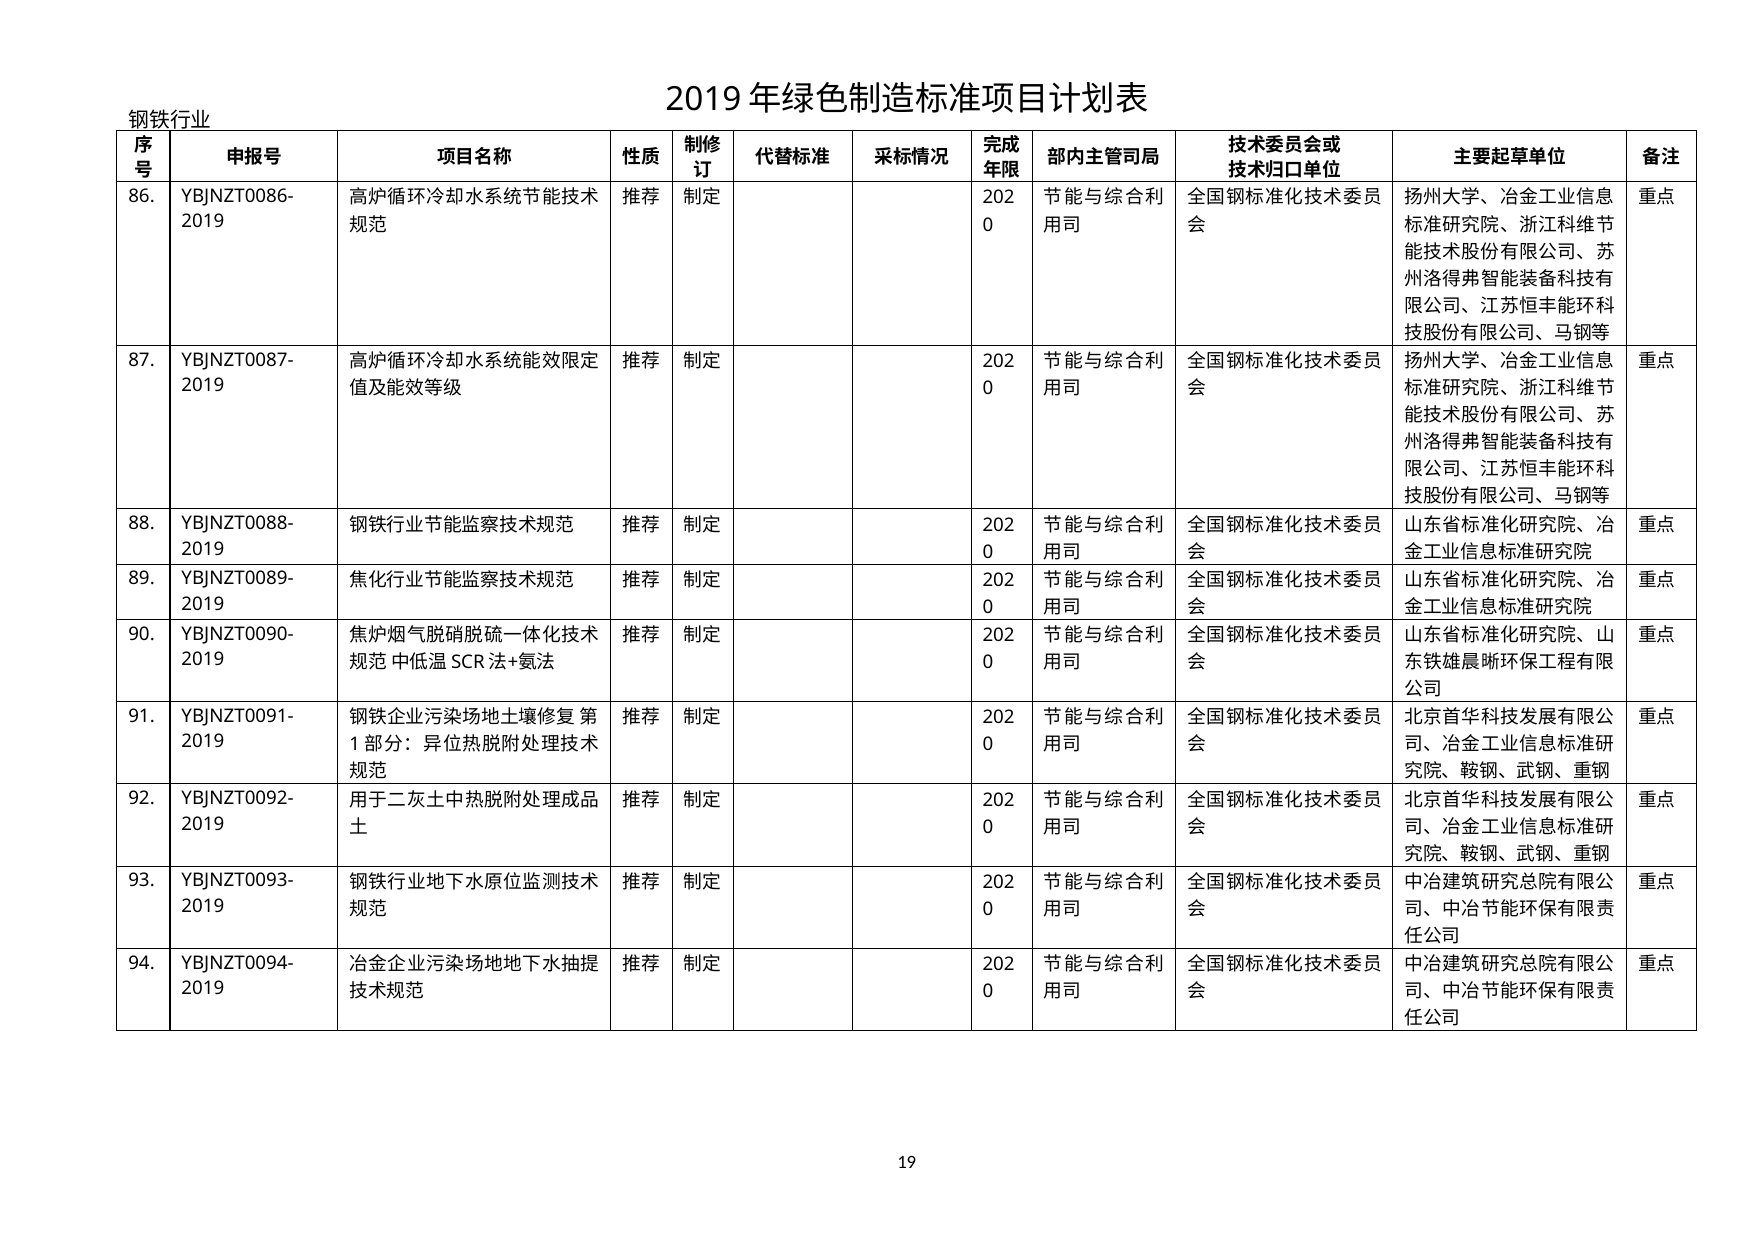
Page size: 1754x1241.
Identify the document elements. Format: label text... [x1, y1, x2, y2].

table_cell 备注 [1627, 131, 1696, 181]
table_cell 2020 [972, 182, 1032, 345]
table_cell 节能与综合利用司 [1033, 182, 1175, 345]
table_cell YBJNZT0088-2019 [171, 509, 337, 563]
table_cell [734, 702, 852, 783]
table_cell 全国钢标准化技术委员会 [1176, 949, 1392, 1030]
table_cell 节能与综合利用司 [1033, 949, 1175, 1030]
table_cell 完成 年限 [972, 131, 1032, 181]
table_cell [853, 702, 971, 783]
table_cell 山东省标准化研究院、冶金工业信息标准研究院 [1393, 565, 1626, 619]
table_cell [117, 620, 169, 701]
table_cell 制定 [673, 702, 733, 783]
table_cell 重点 [1627, 867, 1696, 948]
table_cell 推荐 [611, 620, 672, 701]
table_cell YBJNZT0094-2019 [171, 949, 337, 1030]
table_cell 制定 [673, 784, 733, 866]
table_cell [734, 784, 852, 866]
table_cell 重点 [1627, 346, 1696, 508]
table_cell [117, 784, 169, 866]
table_cell [117, 182, 169, 345]
table_cell 2020 [972, 702, 1032, 783]
table_cell YBJNZT0090-2019 [171, 620, 337, 701]
table_cell 制定 [673, 867, 733, 948]
table_cell [853, 182, 971, 345]
table_cell 代替标准 [734, 131, 852, 181]
table_cell [853, 867, 971, 948]
table_cell YBJNZT0091-2019 [171, 702, 337, 783]
table_cell [117, 867, 169, 948]
table_cell YBJNZT0089-2019 [171, 565, 337, 619]
table_cell [853, 784, 971, 866]
table_cell 推荐 [611, 949, 672, 1030]
table_cell 推荐 [611, 346, 672, 508]
table_cell YBJNZT0092-2019 [171, 784, 337, 866]
table_cell 制定 [673, 949, 733, 1030]
table_cell 部内主管司局 [1033, 131, 1175, 181]
table_cell 北京首华科技发展有限公司、冶金工业信息标准研究院、鞍钢、武钢、重钢 [1393, 702, 1626, 783]
table_cell 全国钢标准化技术委员会 [1176, 346, 1392, 508]
table_cell [853, 949, 971, 1030]
table_cell 节能与综合利用司 [1033, 346, 1175, 508]
table_cell 节能与综合利用司 [1033, 867, 1175, 948]
table_cell 中冶建筑研究总院有限公司、中冶节能环保有限责任公司 [1393, 867, 1626, 948]
table_cell 序号 [117, 131, 169, 181]
table_cell [734, 346, 852, 508]
table_cell 技术委员会或 技术归口单位 [1176, 131, 1392, 181]
table_cell 扬州大学、冶金工业信息标准研究院、浙江科维节能技术股份有限公司、苏州洛得弗智能装备科技有限公司、江苏恒丰能环科技股份有限公司、马钢等 [1393, 182, 1626, 345]
table_cell 钢铁企业污染场地土壤修复 第1部分：异位热脱附处理技术规范 [338, 702, 610, 783]
table_cell 制定 [673, 509, 733, 563]
table_cell 2020 [972, 784, 1032, 866]
table_cell YBJNZT0093-2019 [171, 867, 337, 948]
table_cell 性质 [611, 131, 672, 181]
table_cell 推荐 [611, 565, 672, 619]
table_cell [117, 509, 169, 563]
table_cell 2020 [972, 346, 1032, 508]
table_cell 山东省标准化研究院、山东铁雄晨晰环保工程有限公司 [1393, 620, 1626, 701]
table_cell 焦化行业节能监察技术规范 [338, 565, 610, 619]
table_cell 节能与综合利用司 [1033, 620, 1175, 701]
table_cell 节能与综合利用司 [1033, 784, 1175, 866]
table_cell 推荐 [611, 702, 672, 783]
table_cell 全国钢标准化技术委员会 [1176, 565, 1392, 619]
table_cell 2020 [972, 949, 1032, 1030]
table_cell [853, 565, 971, 619]
table_cell 全国钢标准化技术委员会 [1176, 509, 1392, 563]
table_cell [853, 620, 971, 701]
table_cell [734, 867, 852, 948]
table_cell 申报号 [171, 131, 337, 181]
table_cell [853, 509, 971, 563]
table_cell [117, 346, 169, 508]
table_cell 制定 [673, 346, 733, 508]
table_cell 扬州大学、冶金工业信息标准研究院、浙江科维节能技术股份有限公司、苏州洛得弗智能装备科技有限公司、江苏恒丰能环科技股份有限公司、马钢等 [1393, 346, 1626, 508]
table_cell 钢铁行业地下水原位监测技术规范 [338, 867, 610, 948]
table_cell 高炉循环冷却水系统能效限定值及能效等级 [338, 346, 610, 508]
table_cell 制定 [673, 182, 733, 345]
table_cell 重点 [1627, 620, 1696, 701]
table_cell 全国钢标准化技术委员会 [1176, 867, 1392, 948]
table_cell 重点 [1627, 784, 1696, 866]
table_cell 焦炉烟气脱硝脱硫一体化技术规范 中低温SCR法+氨法 [338, 620, 610, 701]
table_cell [117, 565, 169, 619]
table_cell [117, 702, 169, 783]
table_cell 全国钢标准化技术委员会 [1176, 620, 1392, 701]
table_cell 北京首华科技发展有限公司、冶金工业信息标准研究院、鞍钢、武钢、重钢 [1393, 784, 1626, 866]
table_cell 制定 [673, 565, 733, 619]
table_cell 重点 [1627, 182, 1696, 345]
table_cell 全国钢标准化技术委员会 [1176, 702, 1392, 783]
table_cell 推荐 [611, 867, 672, 948]
table_cell 2020 [972, 620, 1032, 701]
table_cell [734, 182, 852, 345]
table_cell 节能与综合利用司 [1033, 509, 1175, 563]
table_cell 钢铁行业节能监察技术规范 [338, 509, 610, 563]
table_cell 制修 订 [673, 131, 733, 181]
table_cell 全国钢标准化技术委员会 [1176, 784, 1392, 866]
table_cell 项目名称 [338, 131, 610, 181]
table_cell YBJNZT0087-2019 [171, 346, 337, 508]
table_cell 全国钢标准化技术委员会 [1176, 182, 1392, 345]
table_cell [734, 949, 852, 1030]
table_cell [117, 949, 169, 1030]
table_cell 节能与综合利用司 [1033, 702, 1175, 783]
table_cell 采标情况 [853, 131, 971, 181]
table_cell 主要起草单位 [1393, 131, 1626, 181]
table_cell 山东省标准化研究院、冶金工业信息标准研究院 [1393, 509, 1626, 563]
table_header 2019年绿色制造标准项目计划表 钢铁行业 [117, 91, 1696, 130]
table_cell 节能与综合利用司 [1033, 565, 1175, 619]
table_cell 重点 [1627, 702, 1696, 783]
table_cell YBJNZT0086-2019 [171, 182, 337, 345]
table_cell [734, 620, 852, 701]
table_cell 2020 [972, 565, 1032, 619]
table_cell 冶金企业污染场地地下水抽提技术规范 [338, 949, 610, 1030]
table_cell 重点 [1627, 949, 1696, 1030]
table_cell 中冶建筑研究总院有限公司、中冶节能环保有限责任公司 [1393, 949, 1626, 1030]
table_cell [853, 346, 971, 508]
table_cell 推荐 [611, 509, 672, 563]
table_cell 制定 [673, 620, 733, 701]
table_cell 2020 [972, 509, 1032, 563]
table_cell 重点 [1627, 509, 1696, 563]
table_cell [734, 509, 852, 563]
table_cell 用于二灰土中热脱附处理成品土 [338, 784, 610, 866]
table_cell 推荐 [611, 182, 672, 345]
table_cell 推荐 [611, 784, 672, 866]
table_cell 高炉循环冷却水系统节能技术规范 [338, 182, 610, 345]
table_cell 重点 [1627, 565, 1696, 619]
table_cell [734, 565, 852, 619]
table_cell 2020 [972, 867, 1032, 948]
